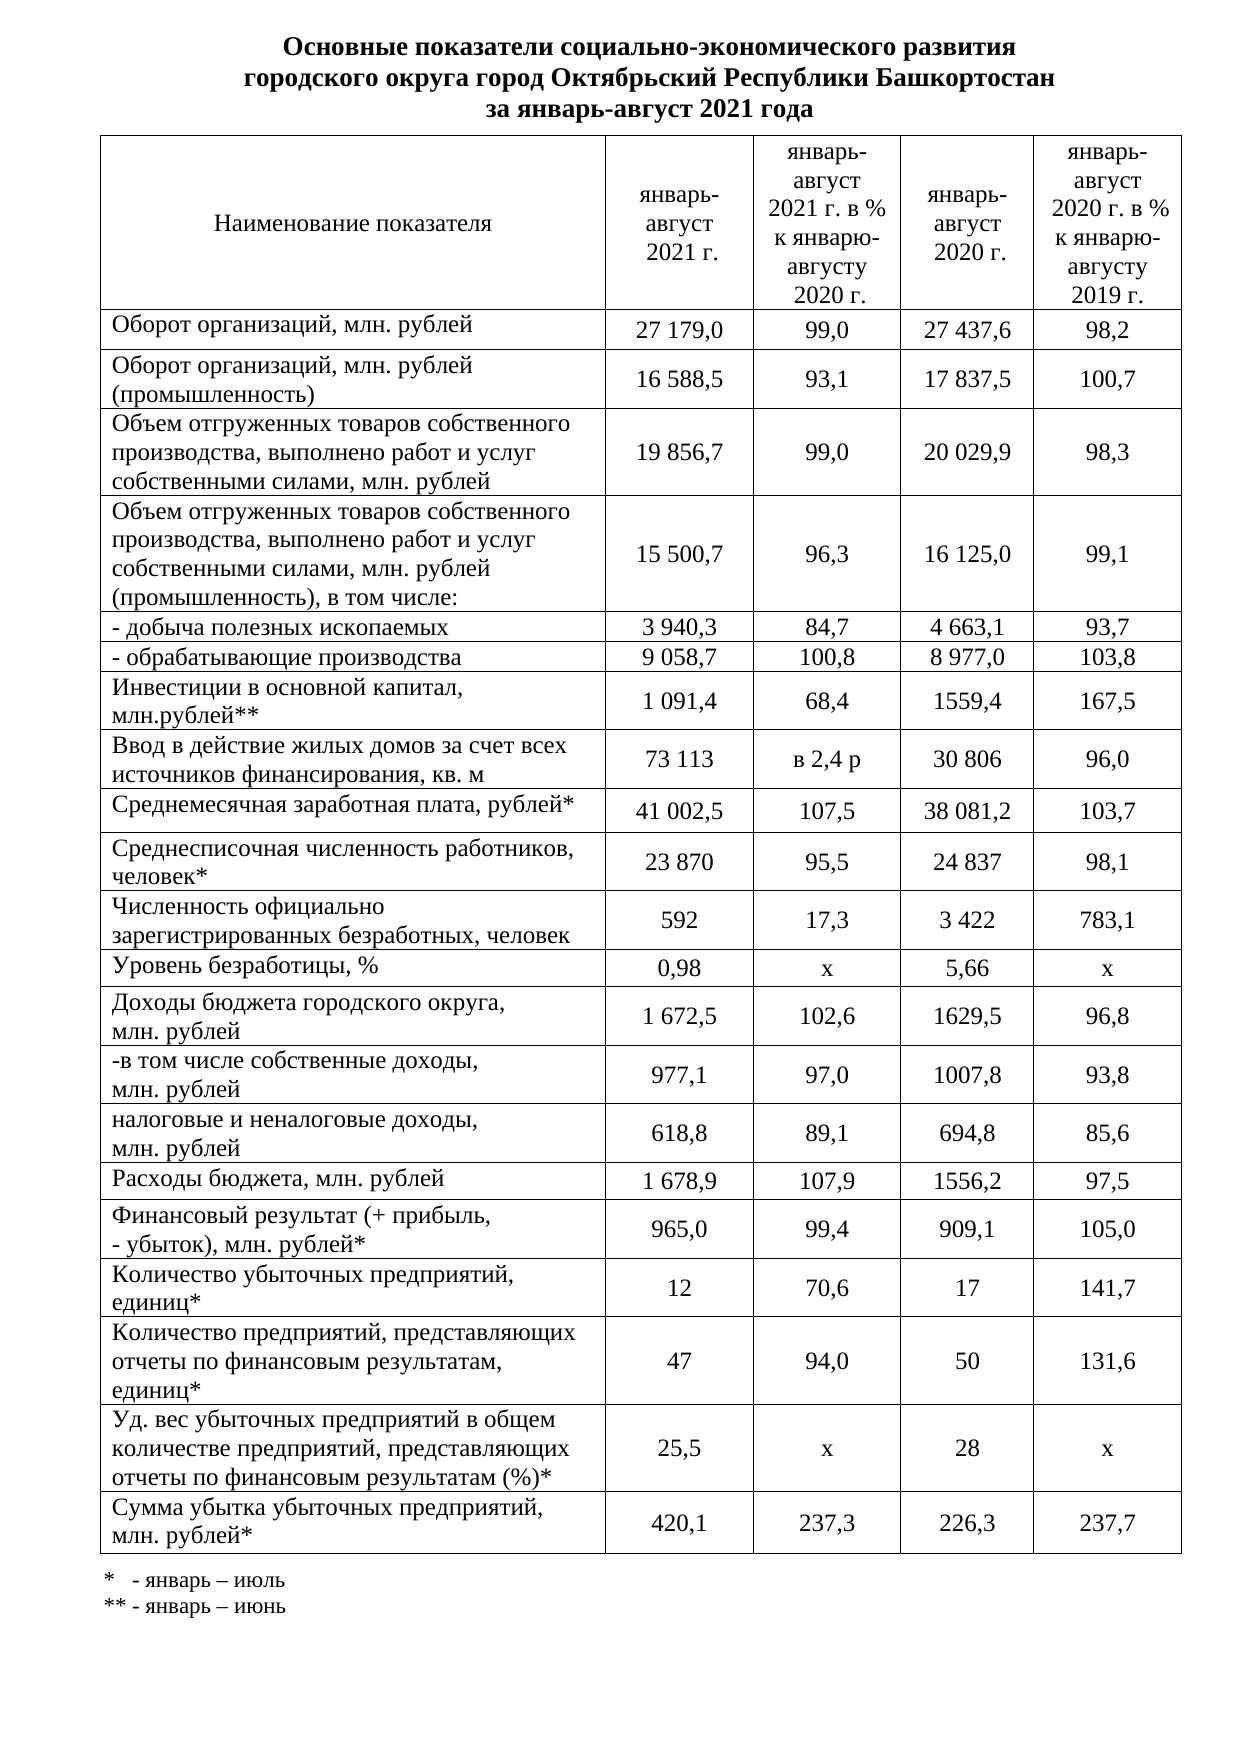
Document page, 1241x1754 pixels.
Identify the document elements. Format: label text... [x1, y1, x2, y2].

table_cell 41 002,5 [606, 789, 753, 832]
table_cell Расходы бюджета, млн. рублей [101, 1163, 605, 1199]
table_cell 237,3 [754, 1492, 900, 1553]
table_cell 420,1 [606, 1492, 753, 1553]
table_cell 24 837 [901, 833, 1033, 890]
table_cell Ввод в действие жилых домов за счет всех источников финансирования, кв. м [101, 730, 605, 788]
table_cell 89,1 [754, 1104, 900, 1162]
table_cell 99,0 [754, 310, 900, 349]
table_cell Объем отгруженных товаров собственного производства, выполнено работ и услуг собственными силами, млн. рублей [101, 409, 605, 495]
table_cell 99,0 [754, 409, 900, 495]
table_header Наименование показателя [101, 136, 605, 308]
text ** - январь – июнь [103, 1592, 1152, 1618]
table_cell 73 113 [606, 730, 753, 788]
table_cell 93,1 [754, 350, 900, 407]
table_cell 98,3 [1034, 409, 1181, 495]
table_cell 131,6 [1034, 1317, 1181, 1403]
table_cell 9 058,7 [606, 642, 753, 671]
table_cell 909,1 [901, 1200, 1033, 1258]
table_cell 237,7 [1034, 1492, 1181, 1553]
table_cell 141,7 [1034, 1259, 1181, 1316]
table_cell 100,8 [754, 642, 900, 671]
table_cell Среднемесячная заработная плата, рублей* [101, 789, 605, 832]
table_cell Объем отгруженных товаров собственного производства, выполнено работ и услуг собственными силами, млн. рублей (промышленность), в том числе: [101, 496, 605, 611]
table_cell в 2,4 р [754, 730, 900, 788]
table_cell 107,9 [754, 1163, 900, 1199]
table_cell 100,7 [1034, 350, 1181, 407]
table_cell 93,8 [1034, 1046, 1181, 1103]
table_cell 1 678,9 [606, 1163, 753, 1199]
table_cell 102,6 [754, 987, 900, 1044]
table_header январь- август 2020 г. [901, 136, 1033, 308]
table_cell Уровень безработицы, % [101, 950, 605, 986]
table_cell налоговые и неналоговые доходы, млн. рублей [101, 1104, 605, 1162]
table_cell х [754, 1405, 900, 1491]
table_cell 27 437,6 [901, 310, 1033, 349]
table_cell Уд. вес убыточных предприятий в общем количестве предприятий, представляющих отчеты по финансовым результатам (%)* [101, 1405, 605, 1491]
table_cell 694,8 [901, 1104, 1033, 1162]
table_cell 618,8 [606, 1104, 753, 1162]
table_cell 965,0 [606, 1200, 753, 1258]
table_cell 16 125,0 [901, 496, 1033, 611]
table_header январь- август 2021 г. в % к январю- августу 2020 г. [754, 136, 900, 308]
table_cell Сумма убытка убыточных предприятий, млн. рублей* [101, 1492, 605, 1553]
table_cell 0,98 [606, 950, 753, 986]
text Основные показатели социально-экономического развития [148, 29, 1152, 61]
table_cell 95,5 [754, 833, 900, 890]
table_cell 96,3 [754, 496, 900, 611]
table_cell х [754, 950, 900, 986]
table_header январь- август 2020 г. в % к январю- августу 2019 г. [1034, 136, 1181, 308]
table_cell 70,6 [754, 1259, 900, 1316]
table_cell 28 [901, 1405, 1033, 1491]
table_cell х [1034, 950, 1181, 986]
table_cell 27 179,0 [606, 310, 753, 349]
table_cell Количество убыточных предприятий, единиц* [101, 1259, 605, 1316]
text * - январь – июль [103, 1566, 1152, 1592]
table_cell 96,8 [1034, 987, 1181, 1044]
table_cell 1 091,4 [606, 672, 753, 729]
table_cell 16 588,5 [606, 350, 753, 407]
table_cell 3 940,3 [606, 612, 753, 641]
table_cell 12 [606, 1259, 753, 1316]
table_cell 97,5 [1034, 1163, 1181, 1199]
table_cell 15 500,7 [606, 496, 753, 611]
table_cell Количество предприятий, представляющих отчеты по финансовым результатам, единиц* [101, 1317, 605, 1403]
table_cell 226,3 [901, 1492, 1033, 1553]
table_cell 25,5 [606, 1405, 753, 1491]
table_cell Среднесписочная численность работников, человек* [101, 833, 605, 890]
text городского округа город Октябрьский Республики Башкортостан [148, 61, 1152, 92]
table_cell 783,1 [1034, 891, 1181, 949]
table_cell 8 977,0 [901, 642, 1033, 671]
table_cell 17,3 [754, 891, 900, 949]
table_cell Оборот организаций, млн. рублей [101, 310, 605, 349]
table_cell 50 [901, 1317, 1033, 1403]
table_cell 105,0 [1034, 1200, 1181, 1258]
table_cell 23 870 [606, 833, 753, 890]
table_cell 17 837,5 [901, 350, 1033, 407]
table_cell 977,1 [606, 1046, 753, 1103]
table_cell 96,0 [1034, 730, 1181, 788]
table_cell 107,5 [754, 789, 900, 832]
table_cell Финансовый результат (+ прибыль, - убыток), млн. рублей* [101, 1200, 605, 1258]
table_cell 85,6 [1034, 1104, 1181, 1162]
table_cell 103,7 [1034, 789, 1181, 832]
table_cell 1629,5 [901, 987, 1033, 1044]
table_cell 68,4 [754, 672, 900, 729]
table_header январь-август 2021 г. [606, 136, 753, 308]
table_cell х [1034, 1405, 1181, 1491]
table_cell Оборот организаций, млн. рублей (промышленность) [101, 350, 605, 407]
table_cell 84,7 [754, 612, 900, 641]
table_cell 98,2 [1034, 310, 1181, 349]
text за январь-август 2021 года [148, 92, 1152, 123]
table_cell 98,1 [1034, 833, 1181, 890]
table_cell -в том числе собственные доходы, млн. рублей [101, 1046, 605, 1103]
table_cell 17 [901, 1259, 1033, 1316]
table_cell 94,0 [754, 1317, 900, 1403]
table_cell 592 [606, 891, 753, 949]
table_cell Инвестиции в основной капитал, млн.рублей** [101, 672, 605, 729]
table_cell 97,0 [754, 1046, 900, 1103]
table_cell 1007,8 [901, 1046, 1033, 1103]
table_cell Доходы бюджета городского округа, млн. рублей [101, 987, 605, 1044]
table_cell 3 422 [901, 891, 1033, 949]
table_cell 167,5 [1034, 672, 1181, 729]
table_cell 47 [606, 1317, 753, 1403]
table_cell Численность официально зарегистрированных безработных, человек [101, 891, 605, 949]
table_cell 99,1 [1034, 496, 1181, 611]
table_cell 30 806 [901, 730, 1033, 788]
table_cell 103,8 [1034, 642, 1181, 671]
table_cell 38 081,2 [901, 789, 1033, 832]
table_cell 99,4 [754, 1200, 900, 1258]
table_cell 1556,2 [901, 1163, 1033, 1199]
table_cell 5,66 [901, 950, 1033, 986]
table_cell - обрабатывающие производства [101, 642, 605, 671]
table_cell 19 856,7 [606, 409, 753, 495]
table_cell 1 672,5 [606, 987, 753, 1044]
table_cell - добыча полезных ископаемых [101, 612, 605, 641]
table_cell 20 029,9 [901, 409, 1033, 495]
table_cell 1559,4 [901, 672, 1033, 729]
